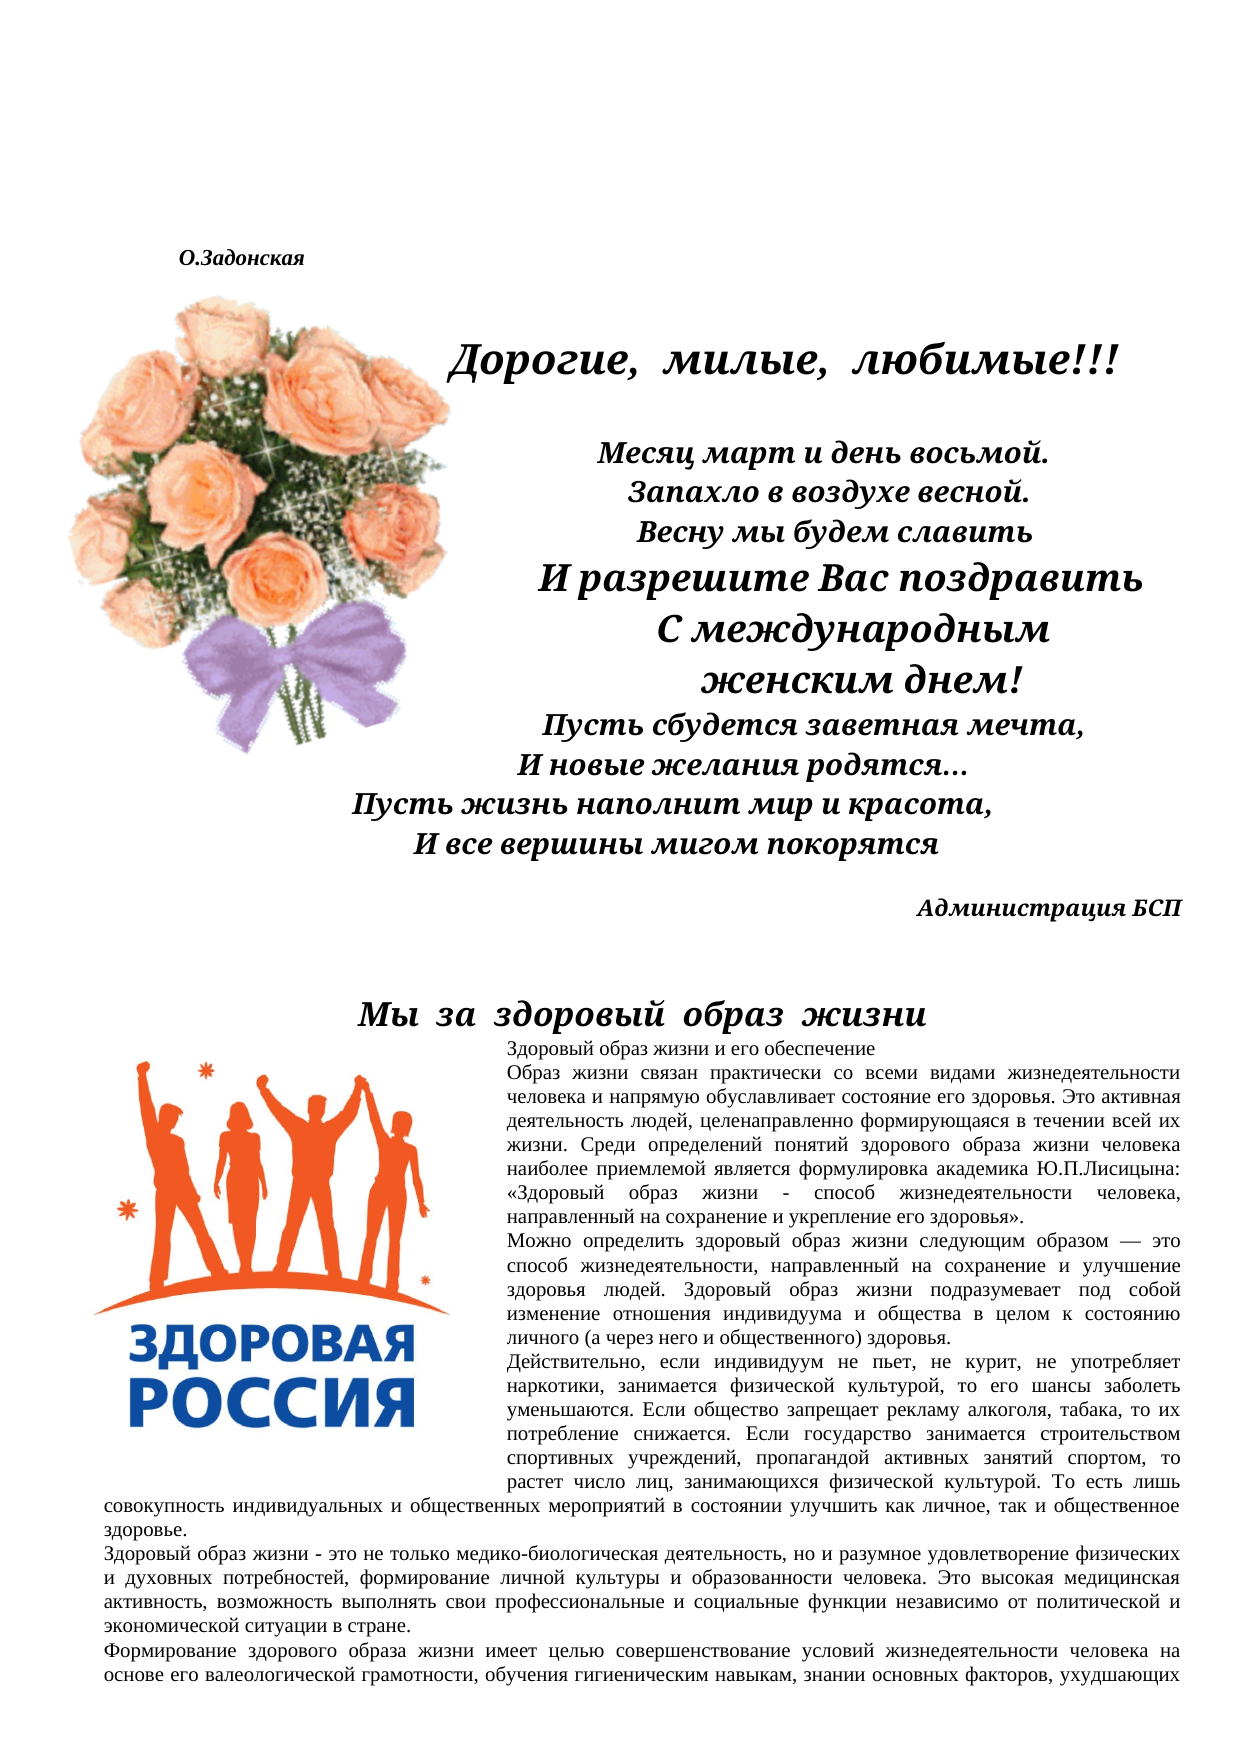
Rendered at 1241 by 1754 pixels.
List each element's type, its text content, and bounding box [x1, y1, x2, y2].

text И все вершины мигом покорятся [103, 823, 1181, 863]
text женским днем! [103, 653, 1181, 704]
text Пусть сбудется заветная мечта, [103, 704, 1181, 744]
text О.Задонская [103, 243, 1181, 270]
text Действительно, если индивидуум не пьет, не курит, не употребляет наркотики, занимается физической культурой, то его шансы заболеть уменьшаются. Если общество запрещает рекламу алкоголя, табака, то их потребление снижается. Если государство занимается строительством спортивных учреждений, пропагандой активных занятий спортом, то растет число лиц, занимающихся физической культурой. То есть лишь совокупность индивидуальных и общественных мероприятий в состоянии улучшить как личное, так и общественное здоровье. [103, 1349, 1181, 1541]
picture [13, 270, 462, 672]
text Мы за здоровый образ жизни [103, 991, 1181, 1036]
text Здоровый образ жизни - это не только медико-биологическая деятельность, но и разумное удовлетворение физических и духовных потребностей, формирование личной культуры и образованности человека. Это высокая медицинская активность, возможность выполнять свои профессиональные и социальные функции независимо от политической и экономической ситуации в стране. [103, 1541, 1181, 1637]
text Можно определить здоровый образ жизни следующим образом — это способ жизнедеятельности, направленный на сохранение и улучшение здоровья людей. Здоровый образ жизни подразумевает под собой изменение отношения индивидуума и общества в целом к состоянию личного (а через него и общественного) здоровья. [488, 1228, 1181, 1349]
text Дорогие, милые, любимые!!! [103, 330, 1181, 386]
text И новые желания родятся… [103, 744, 1181, 783]
picture [63, 1040, 488, 1472]
text Образ жизни связан практически со всеми видами жизнедеятельности человека и напрямую обуславливает состояние его здоровья. Это активная деятельность людей, целенаправленно формирующаяся в течении всей их жизни. Среди определений понятий здорового образа жизни человека наиболее приемлемой является формулировка академика Ю.П.Лисицына: «Здоровый образ жизни - способ жизнедеятельности человека, направленный на сохранение и укрепление его здоровья». [488, 1060, 1181, 1228]
text Здоровый образ жизни и его обеспечение [103, 1036, 1181, 1060]
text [103, 1637, 1181, 1686]
text Месяц март и день восьмой. Запахло в воздухе весной. Весну мы будем славить И разрешите Вас поздравить С международным [103, 432, 1181, 653]
text Администрация БСП [103, 892, 1181, 923]
text Пусть жизнь наполнит мир и красота, [103, 783, 1181, 823]
